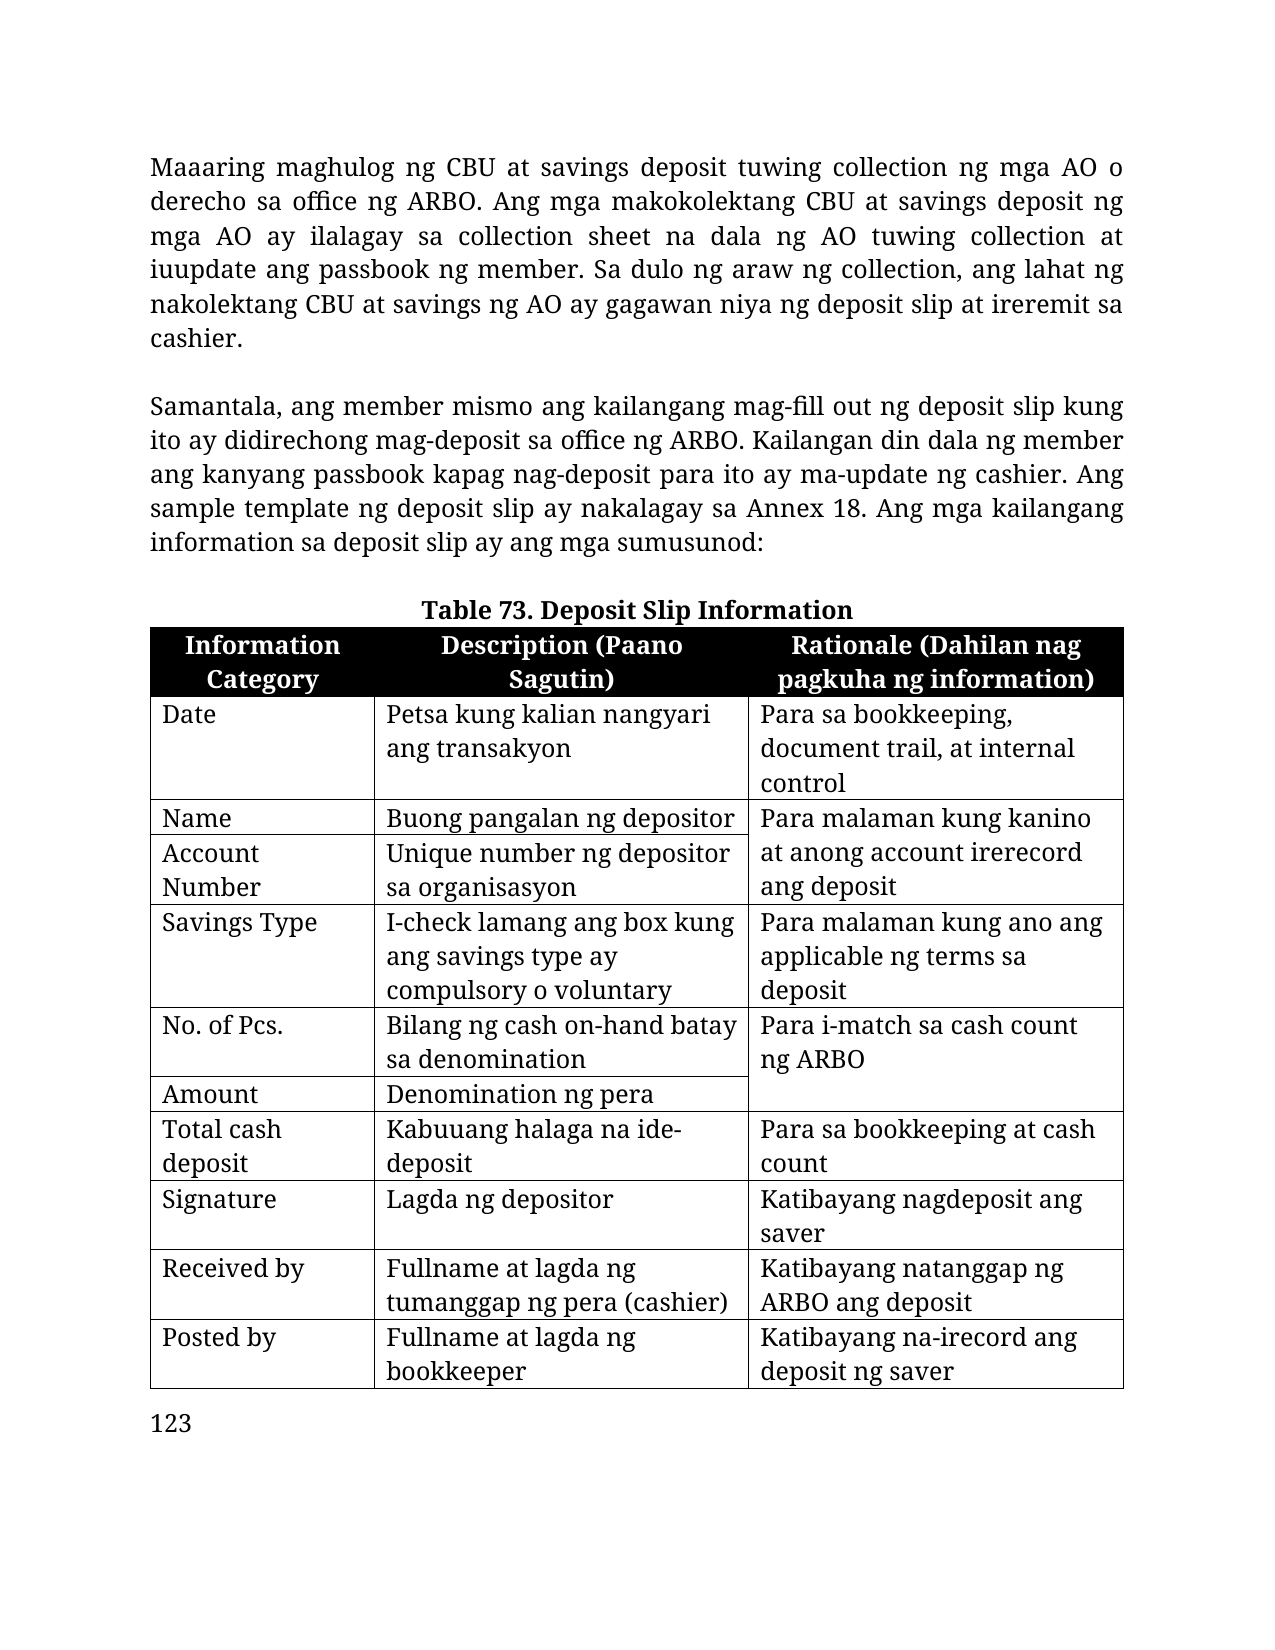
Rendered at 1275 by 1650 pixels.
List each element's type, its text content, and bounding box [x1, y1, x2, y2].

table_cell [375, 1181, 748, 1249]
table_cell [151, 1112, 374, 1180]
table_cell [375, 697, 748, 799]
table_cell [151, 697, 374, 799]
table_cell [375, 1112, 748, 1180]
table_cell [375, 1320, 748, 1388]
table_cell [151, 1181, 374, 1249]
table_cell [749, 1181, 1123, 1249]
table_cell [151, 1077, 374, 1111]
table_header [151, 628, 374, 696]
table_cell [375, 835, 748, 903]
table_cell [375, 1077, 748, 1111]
text Samantala, ang member mismo ang kailangang mag-fill out ng deposit slip kung ito ay didirechong mag-deposit sa office ng ARBO. Kailangan din dala ng member ang kanyang passbook kapag nag-deposit para ito ay ma-update ng cashier. Ang sample template ng deposit slip ay nakalagay sa Annex 18. Ang mga kailangang information sa deposit slip ay ang mga sumusunod: [150, 388, 1125, 559]
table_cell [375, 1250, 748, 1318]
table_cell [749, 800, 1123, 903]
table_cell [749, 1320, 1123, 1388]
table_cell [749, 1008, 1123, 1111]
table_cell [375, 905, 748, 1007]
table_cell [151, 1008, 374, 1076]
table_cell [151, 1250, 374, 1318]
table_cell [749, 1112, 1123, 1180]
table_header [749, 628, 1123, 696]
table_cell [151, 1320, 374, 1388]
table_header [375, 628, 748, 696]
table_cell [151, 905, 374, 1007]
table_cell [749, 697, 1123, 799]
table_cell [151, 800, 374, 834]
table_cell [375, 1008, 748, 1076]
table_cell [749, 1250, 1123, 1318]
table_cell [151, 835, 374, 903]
text Maaaring maghulog ng CBU at savings deposit tuwing collection ng mga AO o derecho sa office ng ARBO. Ang mga makokolektang CBU at savings deposit ng mga AO ay ilalagay sa collection sheet na dala ng AO tuwing collection at iuupdate ang passbook ng member. Sa dulo ng araw ng collection, ang lahat ng nakolektang CBU at savings ng AO ay gagawan niya ng deposit slip at ireremit sa cashier. [150, 150, 1125, 354]
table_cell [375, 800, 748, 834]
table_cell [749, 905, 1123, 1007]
